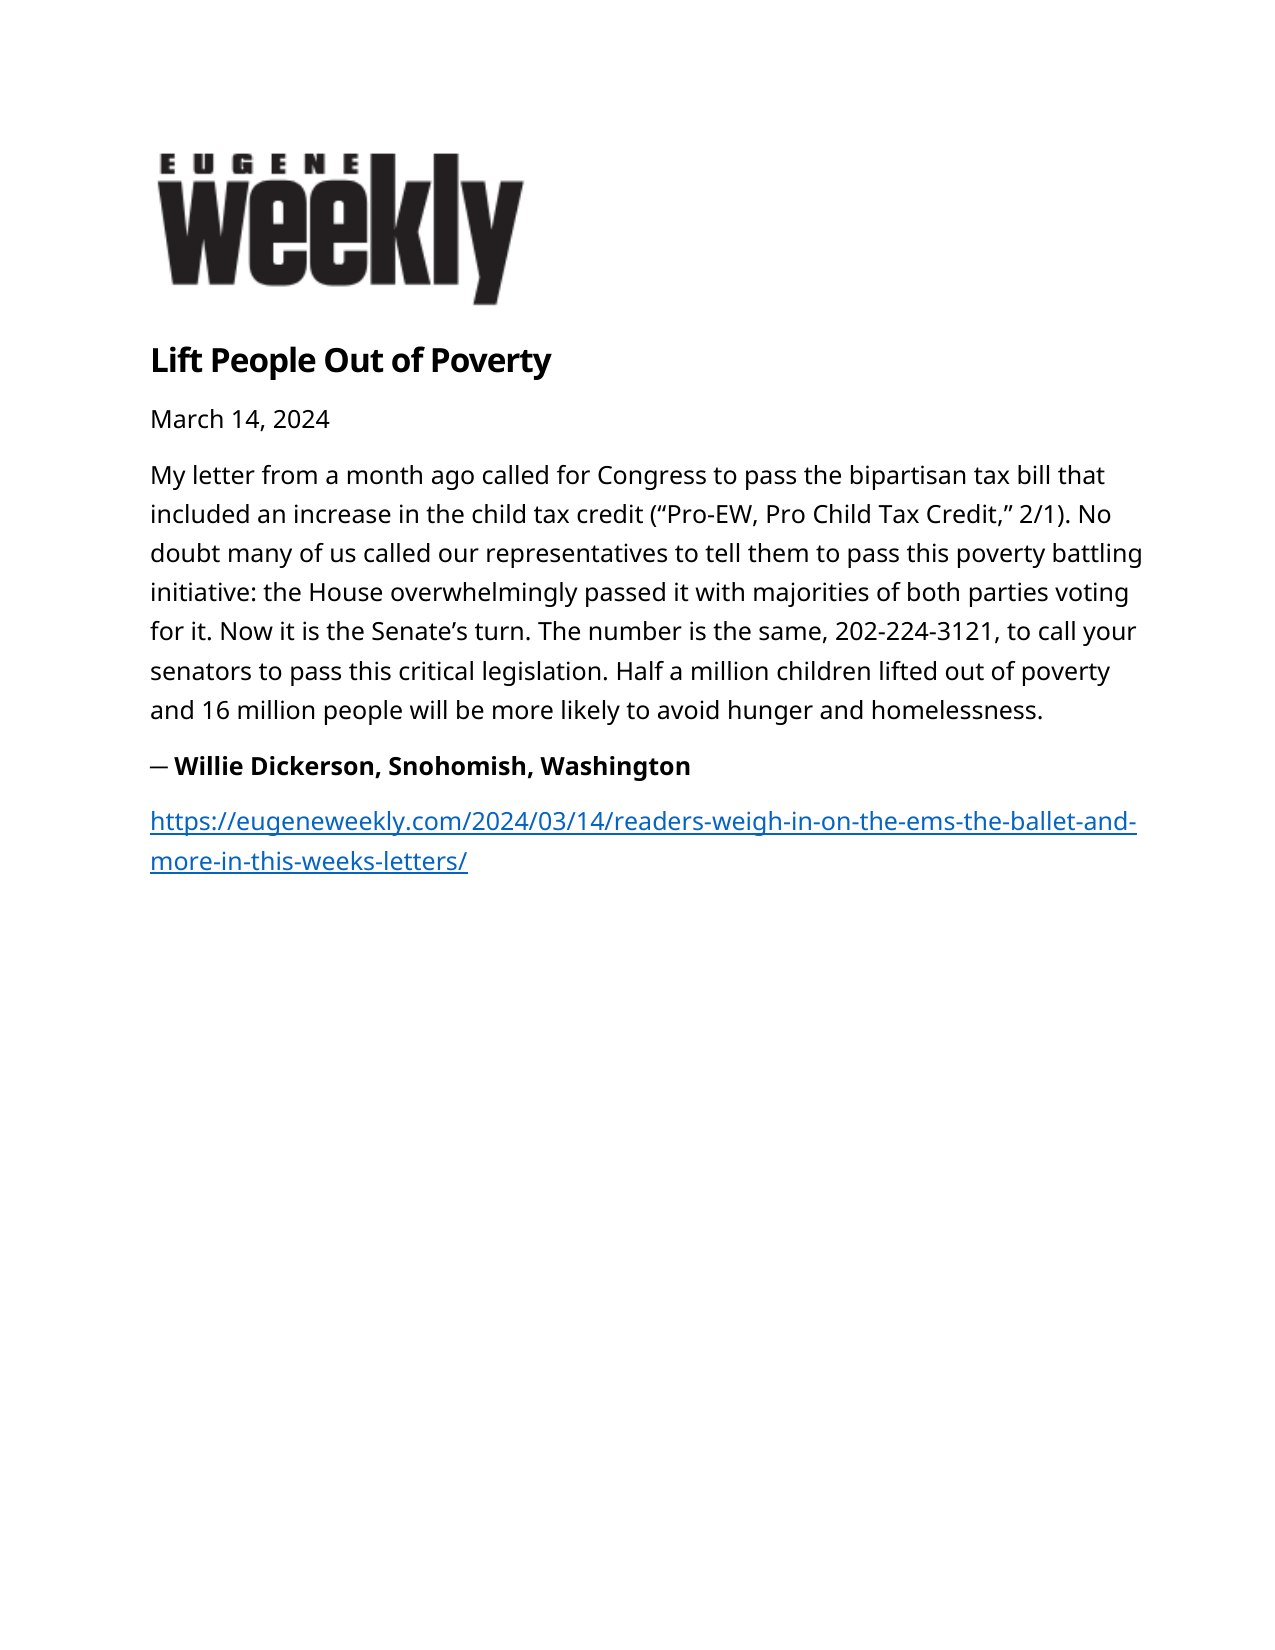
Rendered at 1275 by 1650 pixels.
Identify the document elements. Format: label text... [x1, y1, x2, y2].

text https://eugeneweekly.com/2024/03/14/readers-weigh-in-on-the-ems-the-ballet-and-more-in-this-weeks-letters/ [150, 804, 1155, 877]
text My letter from a month ago called for Congress to pass the bipartisan tax bill that included an increase in the child tax credit (“Pro-EW, Pro Child Tax Credit,” 2/1). No doubt many of us called our representatives to tell them to pass this poverty battling initiative: the House overwhelmingly passed it with majorities of both parties voting for it. Now it is the Senate’s turn. The number is the same, 202-224-3121, to call your senators to pass this critical legislation. Half a million children lifted out of poverty and 16 million people will be more likely to avoid hunger and homelessness. [150, 457, 1155, 726]
title Lift People Out of Poverty [150, 337, 1155, 382]
picture [150, 150, 525, 307]
text ─ Willie Dickerson, Snohomish, Washington [150, 748, 1155, 782]
text March 14, 2024 [150, 401, 1155, 436]
